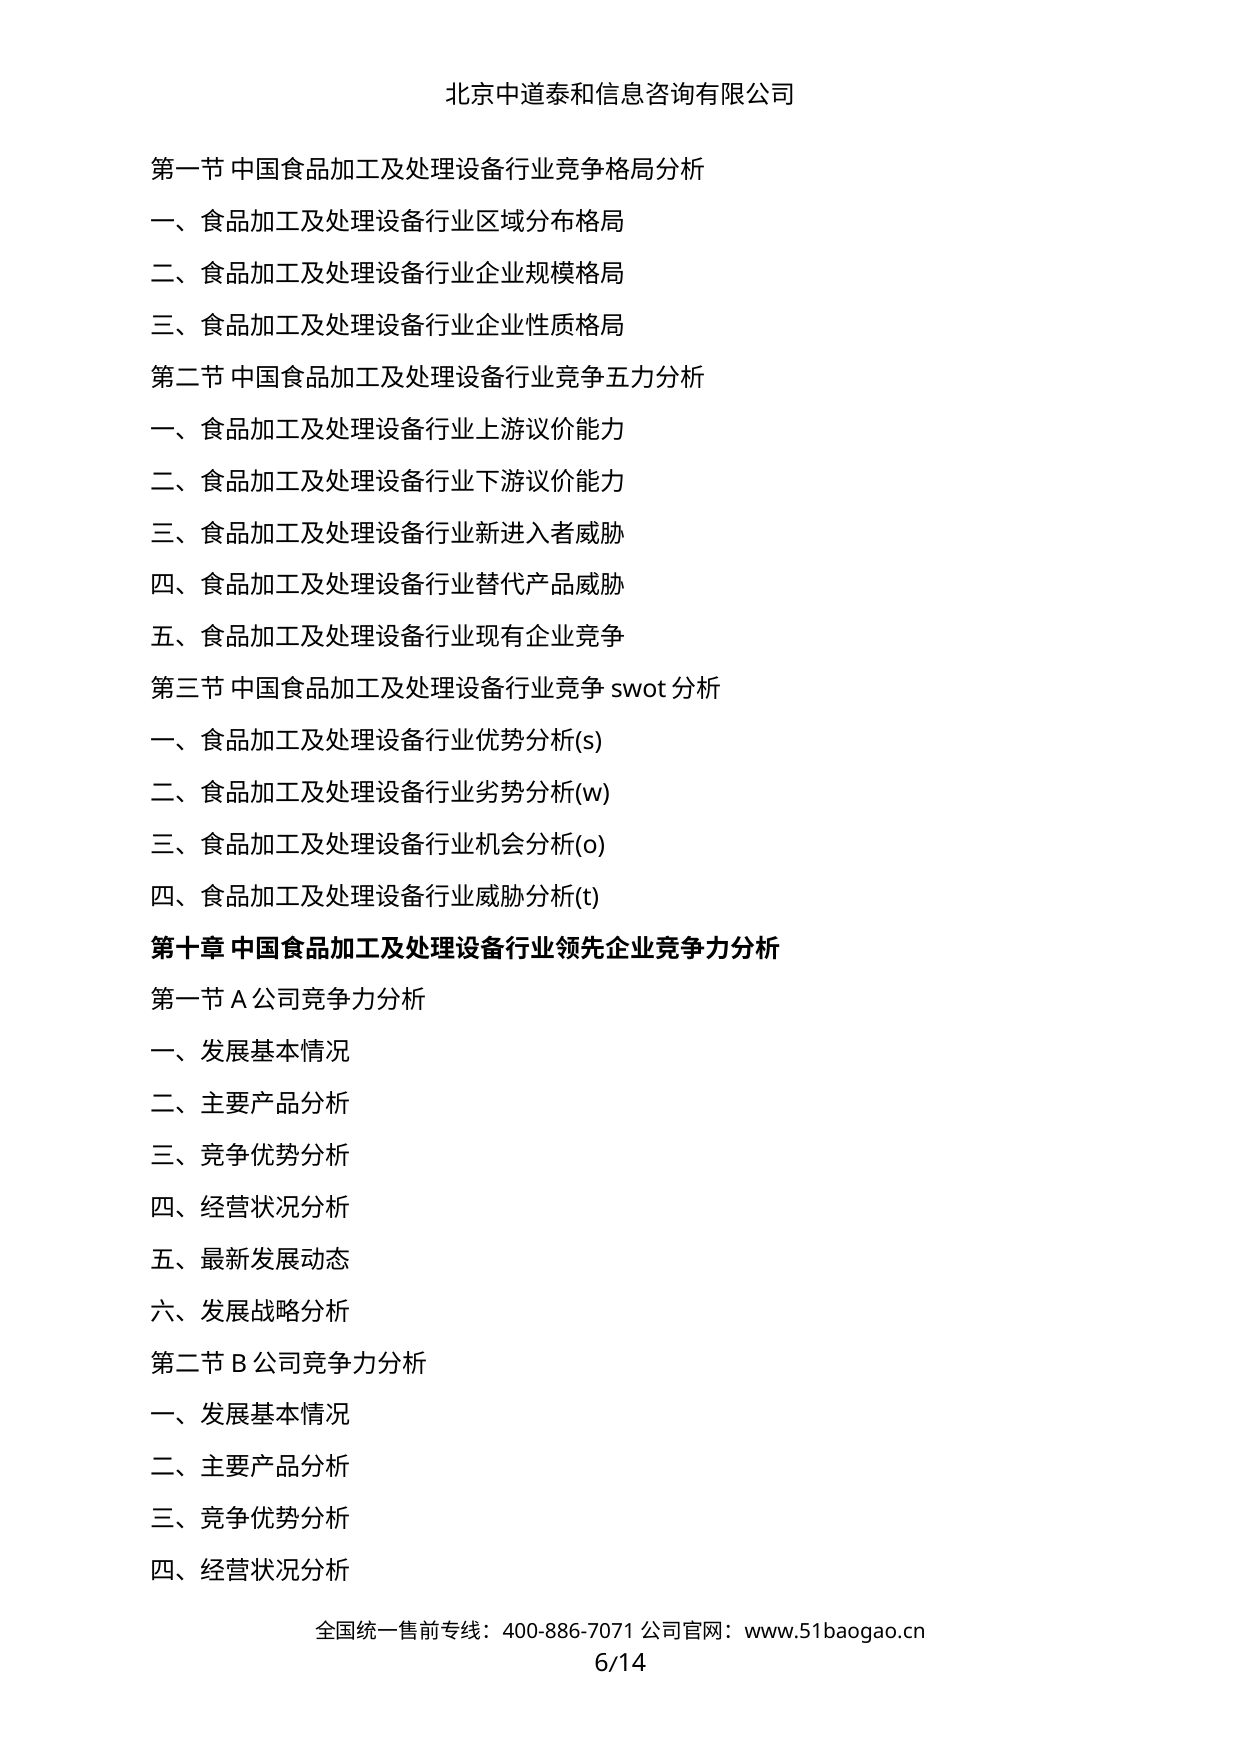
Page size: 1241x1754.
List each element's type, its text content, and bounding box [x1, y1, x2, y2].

text 第二节 中国食品加工及处理设备行业竞争五力分析 [150, 357, 1090, 394]
text 一、发展基本情况 [150, 1032, 1090, 1068]
text 二、食品加工及处理设备行业企业规模格局 [150, 254, 1090, 290]
text 二、食品加工及处理设备行业下游议价能力 [150, 461, 1090, 497]
text 二、主要产品分析 [150, 1447, 1090, 1483]
text 四、经营状况分析 [150, 1551, 1090, 1587]
text 三、食品加工及处理设备行业企业性质格局 [150, 306, 1090, 342]
text 六、发展战略分析 [150, 1291, 1090, 1327]
text 三、食品加工及处理设备行业机会分析(o) [150, 824, 1090, 861]
text 四、经营状况分析 [150, 1187, 1090, 1224]
text 一、食品加工及处理设备行业上游议价能力 [150, 409, 1090, 446]
text 二、食品加工及处理设备行业劣势分析(w) [150, 772, 1090, 809]
text 第十章 中国食品加工及处理设备行业领先企业竞争力分析 [150, 928, 1090, 964]
text 三、竞争优势分析 [150, 1499, 1090, 1535]
text 二、主要产品分析 [150, 1084, 1090, 1120]
text 五、食品加工及处理设备行业现有企业竞争 [150, 617, 1090, 653]
text 第二节 B公司竞争力分析 [150, 1343, 1090, 1379]
text 一、食品加工及处理设备行业优势分析(s) [150, 721, 1090, 757]
text 四、食品加工及处理设备行业威胁分析(t) [150, 876, 1090, 912]
text 一、发展基本情况 [150, 1395, 1090, 1431]
text 第一节 A公司竞争力分析 [150, 980, 1090, 1016]
text 第一节 中国食品加工及处理设备行业竞争格局分析 [150, 150, 1090, 186]
text 三、食品加工及处理设备行业新进入者威胁 [150, 513, 1090, 549]
text 三、竞争优势分析 [150, 1136, 1090, 1172]
text 四、食品加工及处理设备行业替代产品威胁 [150, 565, 1090, 601]
text 五、最新发展动态 [150, 1239, 1090, 1276]
text 第三节 中国食品加工及处理设备行业竞争swot分析 [150, 669, 1090, 705]
text 一、食品加工及处理设备行业区域分布格局 [150, 202, 1090, 238]
